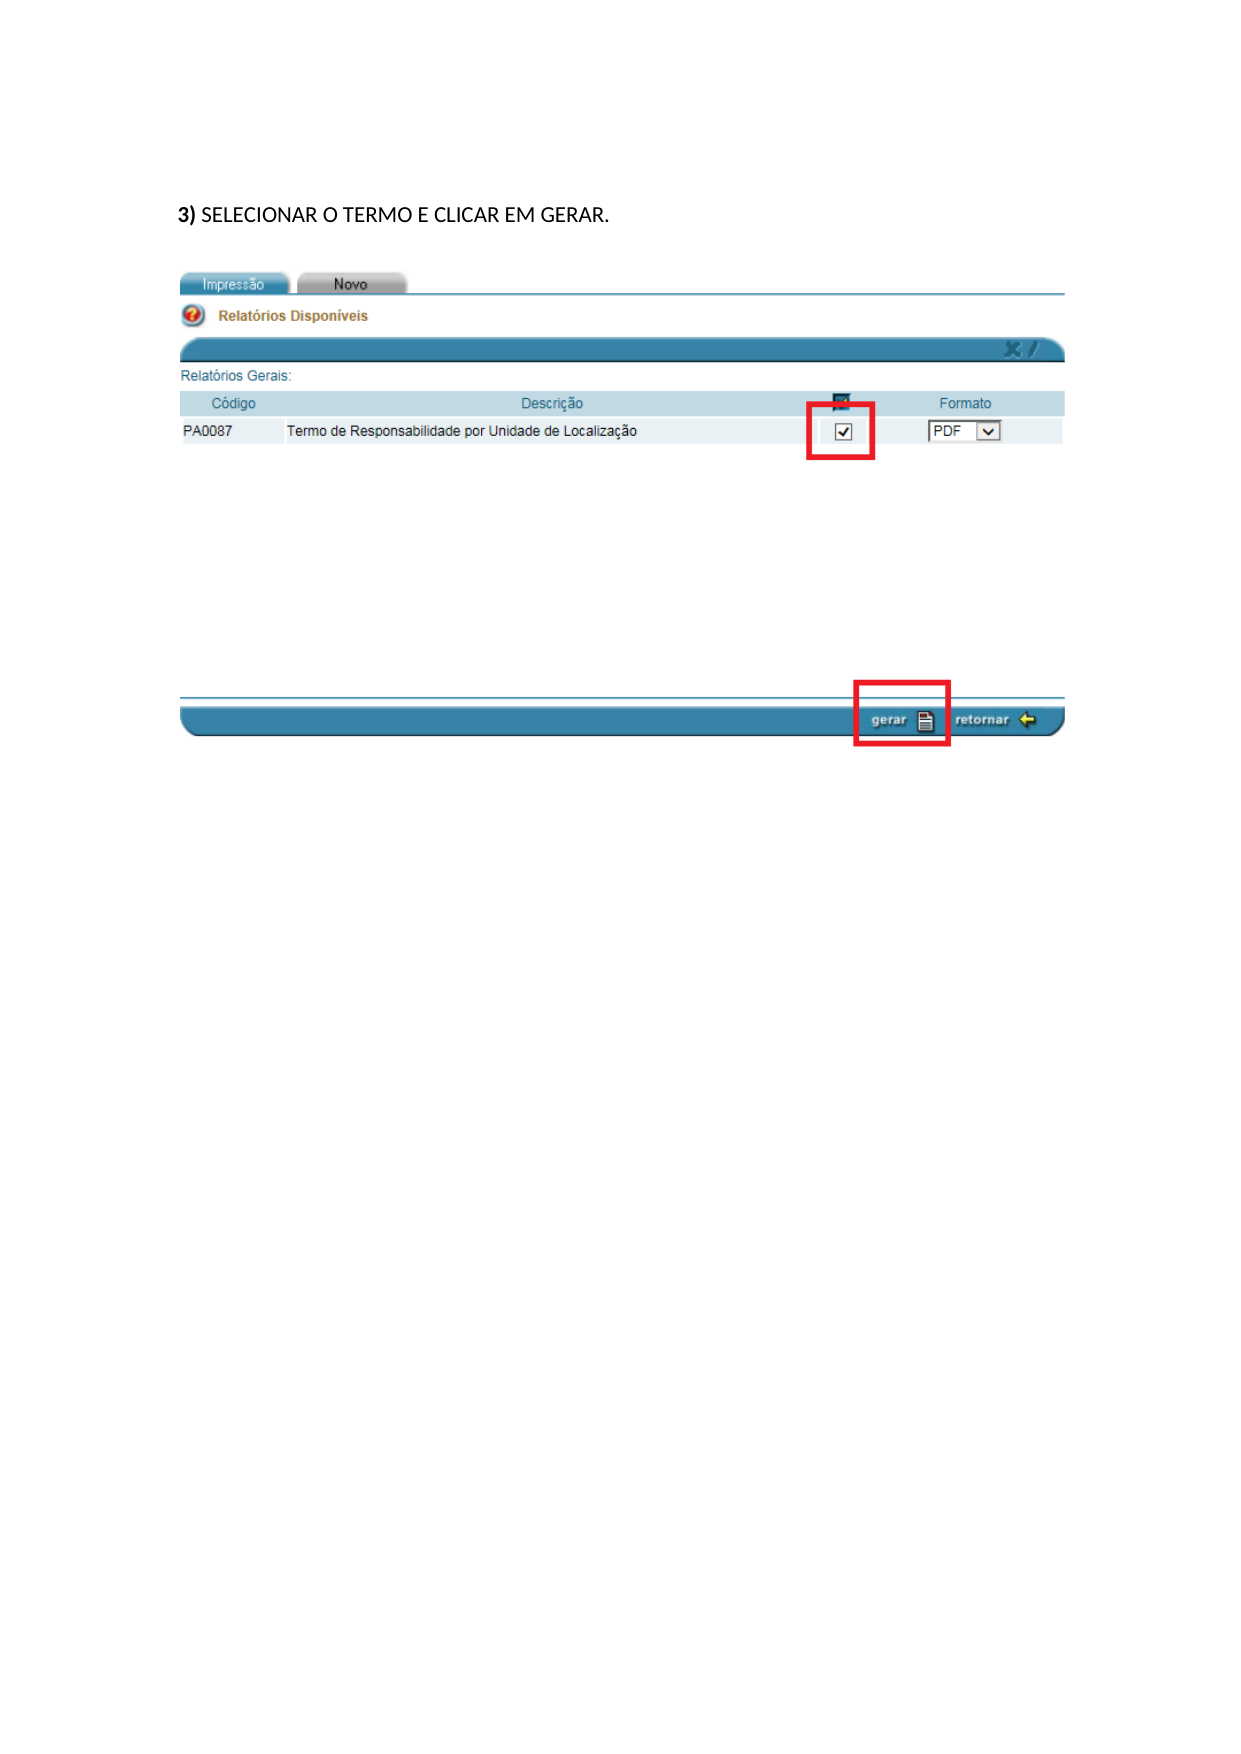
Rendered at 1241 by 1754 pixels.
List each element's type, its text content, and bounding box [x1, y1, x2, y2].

picture [180, 268, 1066, 750]
text 3) SELECIONAR O TERMO E CLICAR EM GERAR. [177, 201, 1063, 229]
